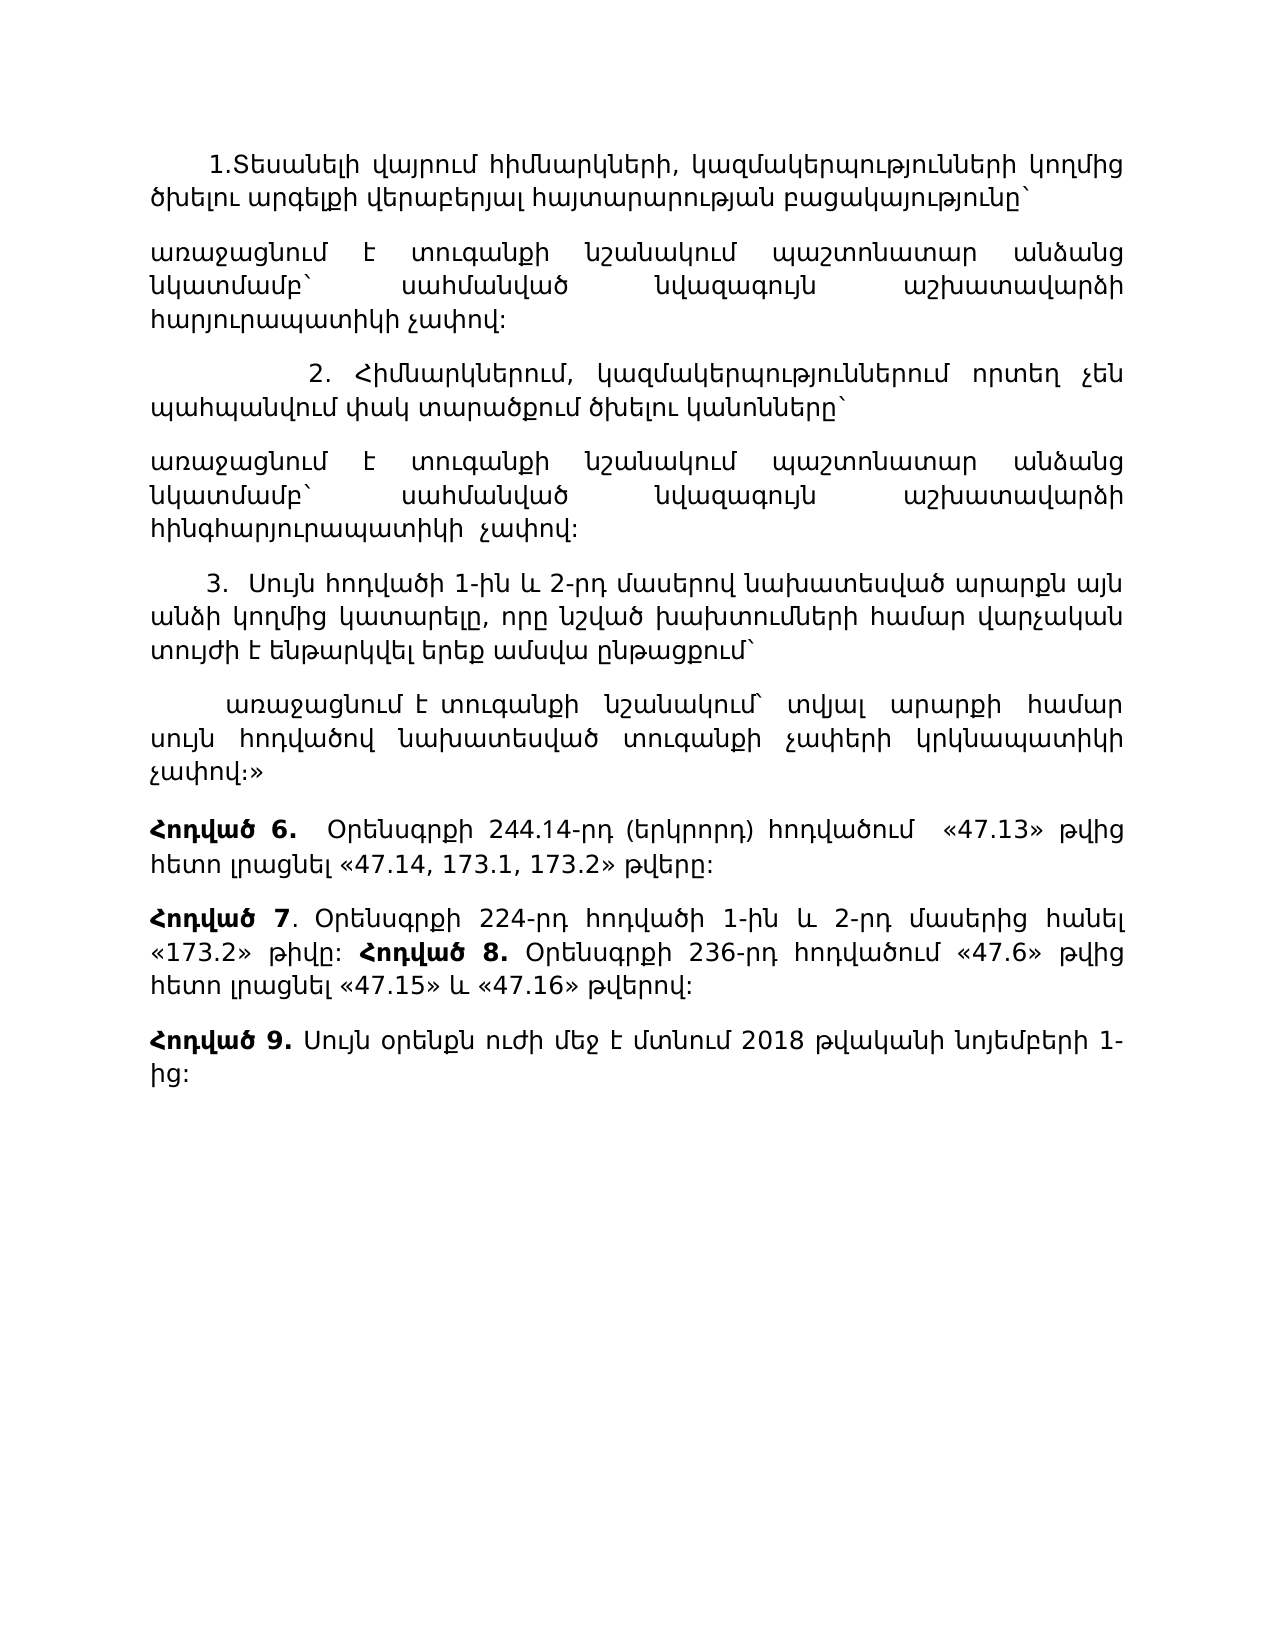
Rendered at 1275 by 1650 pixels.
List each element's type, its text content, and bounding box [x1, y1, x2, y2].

text 2. Հիմնարկներում, կազմակերպություններում որտեղ չեն պահպանվում փակ տարածքում ծխելու կանոնները` [150, 359, 1125, 422]
text Հոդված 6. Օրենսգրքի 244.14-րդ (երկրորդ) հոդվածում «47.13» թվից հետո լրացնել «47.14, 173.1, 173.2» թվերը: [150, 812, 1125, 879]
text Հոդված 9. Սույն օրենքն ուժի մեջ է մտնում 2018 թվականի նոյեմբերի 1-ից: [150, 1026, 1125, 1089]
text առաջացնում է տուգանքի նշանակում պաշտոնատար անձանց նկատմամբ` սահմանված նվազագույն աշխատավարձի հարյուրապատիկի չափով: [150, 238, 1125, 334]
text առաջացնում է տուգանքի նշանակում՝ տվյալ արարքի համար սույն հոդվածով նախատեսված տուգանքի չափերի կրկնապատիկի չափով։» [150, 690, 1125, 786]
text Հոդված 7. Օրենսգրքի 224-րդ հոդվածի 1-ին և 2-րդ մասերից հանել «173.2» թիվը: Հոդված 8. Օրենսգրքի 236-րդ հոդվածում «47.6» թվից հետո լրացնել «47.15» և «47.16» թվերով: [150, 904, 1125, 1001]
text առաջացնում է տուգանքի նշանակում պաշտոնատար անձանց նկատմամբ` սահմանված նվազագույն աշխատավարձի հինգհարյուրապատիկի չափով: [150, 447, 1125, 543]
text 3. Սույն հոդվածի 1-ին և 2-րդ մասերով նախատեսված արարքն այն անձի կողմից կատարելը, որը նշված խախտումների համար վարչական տույժի է ենթարկվել երեք ամսվա ընթացքում` [150, 569, 1125, 665]
text 1.Տեսանելի վայրում հիմնարկների, կազմակերպությունների կողմից ծխելու արգելքի վերաբերյալ հայտարարության բացակայությունը` [150, 150, 1125, 213]
